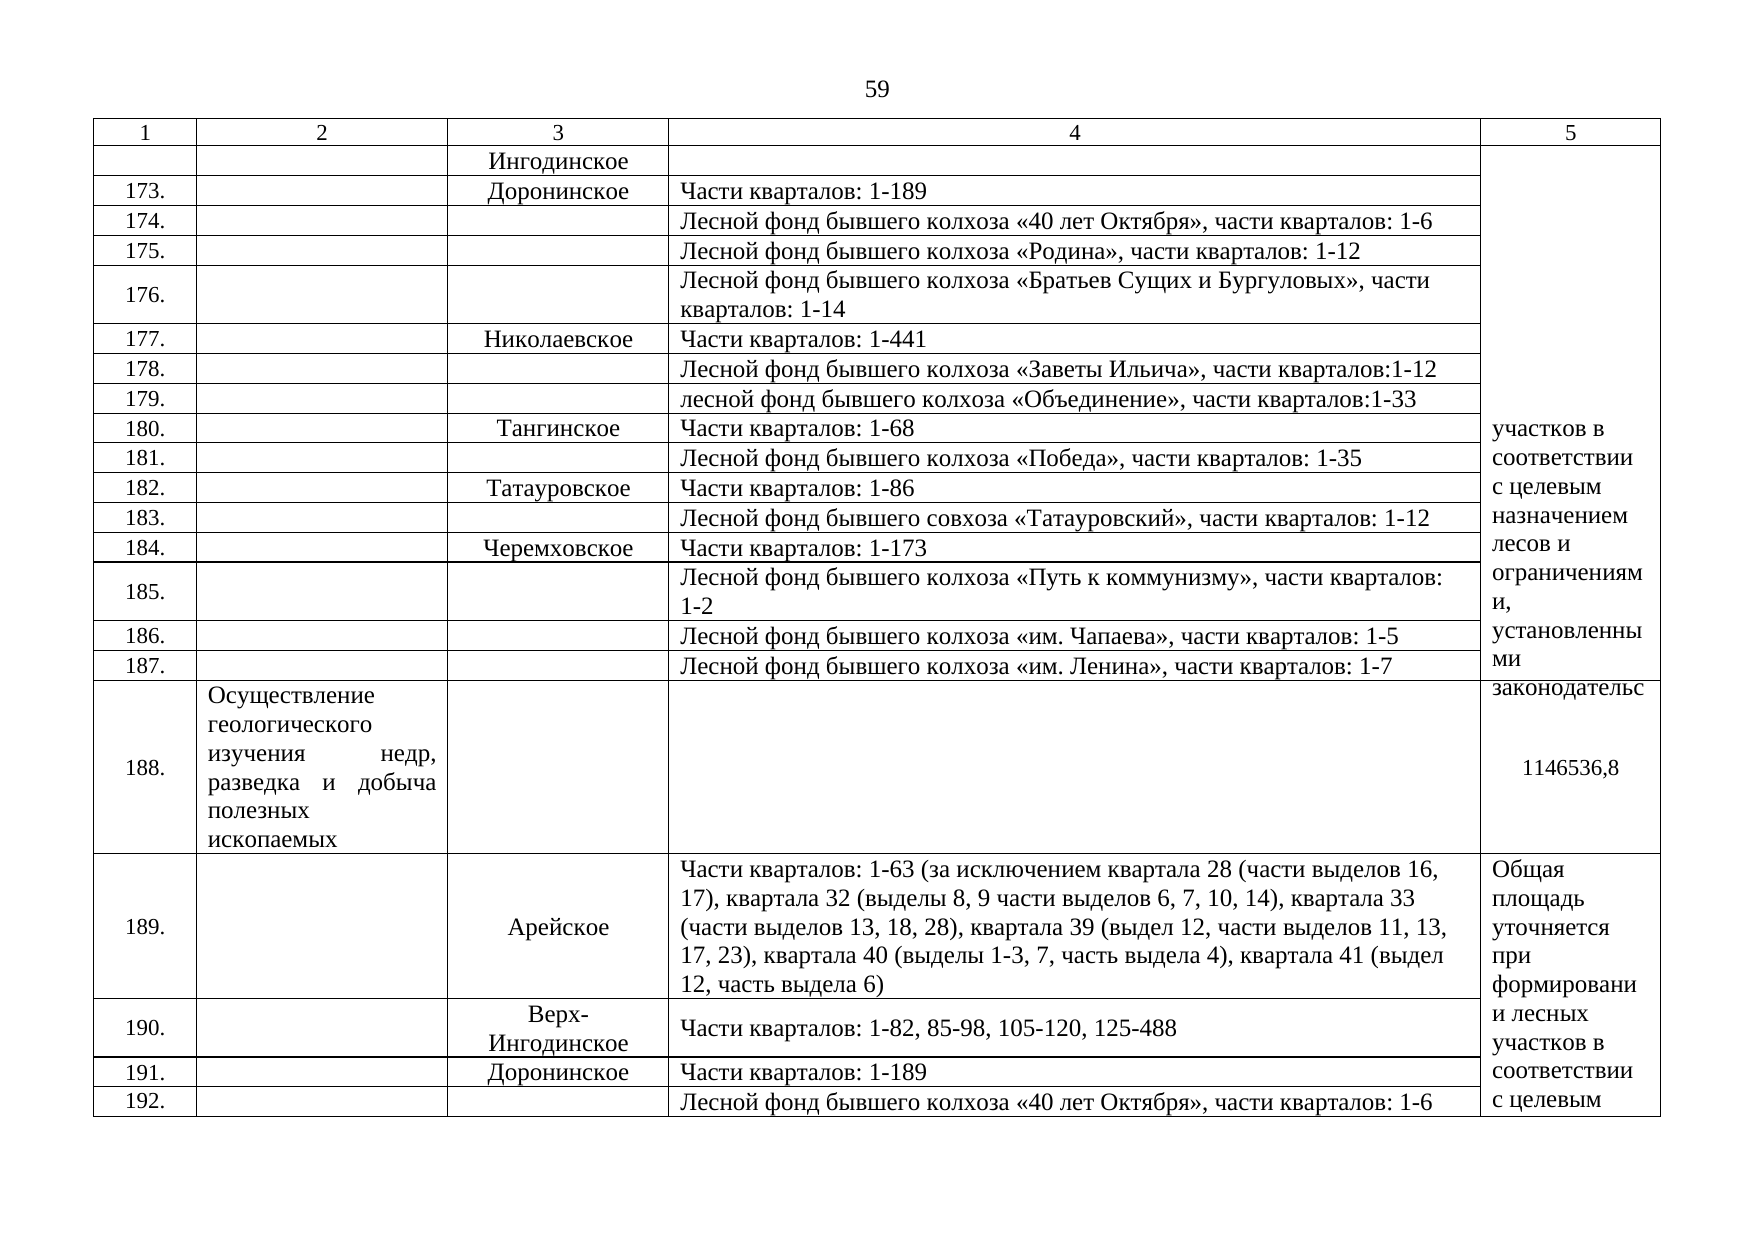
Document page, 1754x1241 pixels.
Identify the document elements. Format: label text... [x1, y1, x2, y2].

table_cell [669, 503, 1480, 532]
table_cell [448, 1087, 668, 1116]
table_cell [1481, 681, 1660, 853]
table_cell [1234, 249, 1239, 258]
table_header 4 [669, 119, 1480, 145]
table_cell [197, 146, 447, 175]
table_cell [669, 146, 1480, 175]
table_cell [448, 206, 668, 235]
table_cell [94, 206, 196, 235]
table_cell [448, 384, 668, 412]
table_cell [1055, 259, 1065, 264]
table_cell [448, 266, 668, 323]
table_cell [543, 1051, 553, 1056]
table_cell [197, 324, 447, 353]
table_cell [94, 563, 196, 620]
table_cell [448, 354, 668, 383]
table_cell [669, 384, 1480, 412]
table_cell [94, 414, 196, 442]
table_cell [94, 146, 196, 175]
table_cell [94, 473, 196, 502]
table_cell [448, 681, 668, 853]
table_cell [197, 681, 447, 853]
table_header 2 [197, 119, 447, 145]
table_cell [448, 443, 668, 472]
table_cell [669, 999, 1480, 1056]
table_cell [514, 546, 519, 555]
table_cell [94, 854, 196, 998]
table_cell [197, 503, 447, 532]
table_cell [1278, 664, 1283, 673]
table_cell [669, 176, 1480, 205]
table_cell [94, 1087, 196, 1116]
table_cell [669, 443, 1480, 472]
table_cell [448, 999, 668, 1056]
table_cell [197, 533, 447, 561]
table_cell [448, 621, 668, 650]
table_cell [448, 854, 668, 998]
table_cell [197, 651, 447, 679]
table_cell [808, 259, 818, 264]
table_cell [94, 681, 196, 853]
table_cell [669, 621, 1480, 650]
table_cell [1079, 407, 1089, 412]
table_header 5 [1481, 119, 1660, 145]
table_header 3 [448, 119, 668, 145]
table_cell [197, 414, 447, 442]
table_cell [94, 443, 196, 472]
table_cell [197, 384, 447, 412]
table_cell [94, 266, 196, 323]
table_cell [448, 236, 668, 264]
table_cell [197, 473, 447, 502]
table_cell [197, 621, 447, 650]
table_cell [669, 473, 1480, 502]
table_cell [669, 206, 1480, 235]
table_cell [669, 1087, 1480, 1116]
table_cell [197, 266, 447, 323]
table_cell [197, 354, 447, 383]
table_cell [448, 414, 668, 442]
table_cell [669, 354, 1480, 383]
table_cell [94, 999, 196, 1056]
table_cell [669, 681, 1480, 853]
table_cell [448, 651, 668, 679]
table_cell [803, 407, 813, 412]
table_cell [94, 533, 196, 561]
table_header 1 [94, 119, 196, 145]
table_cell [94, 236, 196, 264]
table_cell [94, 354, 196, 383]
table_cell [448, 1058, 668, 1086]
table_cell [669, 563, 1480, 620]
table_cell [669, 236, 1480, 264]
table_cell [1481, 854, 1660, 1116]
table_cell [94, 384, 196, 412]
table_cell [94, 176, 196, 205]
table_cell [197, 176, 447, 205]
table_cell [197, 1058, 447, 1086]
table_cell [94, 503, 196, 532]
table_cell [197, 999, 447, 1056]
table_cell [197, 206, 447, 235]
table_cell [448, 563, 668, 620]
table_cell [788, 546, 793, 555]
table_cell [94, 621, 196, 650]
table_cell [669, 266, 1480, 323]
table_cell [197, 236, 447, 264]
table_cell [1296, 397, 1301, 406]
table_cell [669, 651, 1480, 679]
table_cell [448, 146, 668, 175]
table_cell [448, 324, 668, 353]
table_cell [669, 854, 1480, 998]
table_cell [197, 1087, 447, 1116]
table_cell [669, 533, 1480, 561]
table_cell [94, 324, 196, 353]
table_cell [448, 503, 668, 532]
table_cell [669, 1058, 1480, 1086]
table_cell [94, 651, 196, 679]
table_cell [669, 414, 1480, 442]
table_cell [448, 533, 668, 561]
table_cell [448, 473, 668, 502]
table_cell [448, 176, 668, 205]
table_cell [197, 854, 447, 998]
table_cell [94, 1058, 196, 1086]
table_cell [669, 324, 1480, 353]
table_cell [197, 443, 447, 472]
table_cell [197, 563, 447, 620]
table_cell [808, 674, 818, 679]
